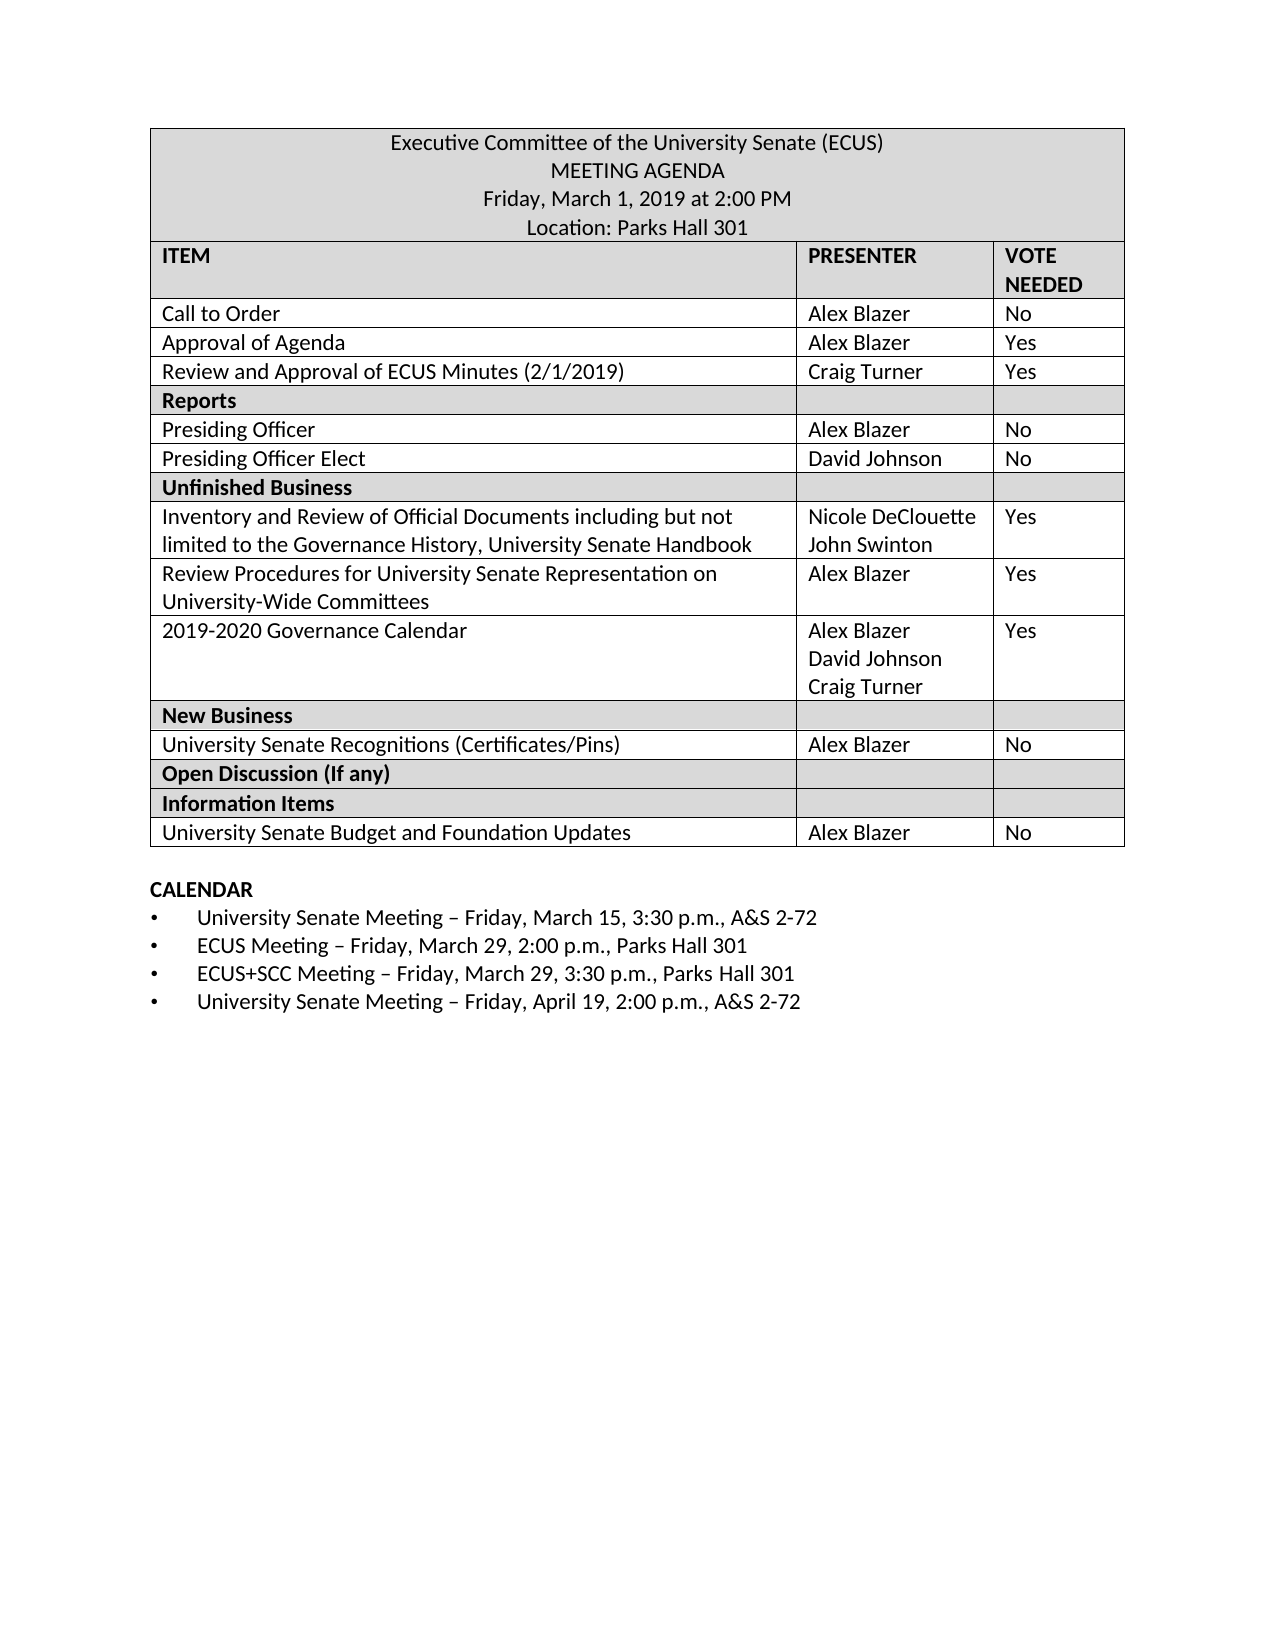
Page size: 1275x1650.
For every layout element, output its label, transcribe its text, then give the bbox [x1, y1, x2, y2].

table_cell Alex Blazer [797, 818, 993, 846]
table_cell Call to Order [151, 299, 796, 327]
table_cell [797, 386, 993, 414]
table_cell Alex Blazer [797, 328, 993, 356]
table_cell Review Procedures for University Senate Representation on University-Wide Committees [151, 559, 796, 615]
table_cell Open Discussion (If any) [151, 760, 796, 788]
table_cell [994, 701, 1124, 729]
table_cell New Business [151, 701, 796, 729]
table_cell Alex Blazer [797, 299, 993, 327]
table_cell [797, 789, 993, 817]
table_cell No [994, 731, 1124, 758]
table_cell Craig Turner [797, 357, 993, 385]
table_cell No [994, 444, 1124, 472]
table_cell Alex Blazer [797, 559, 993, 615]
table_cell [797, 473, 993, 501]
table_cell [994, 473, 1124, 501]
table_cell David Johnson [797, 444, 993, 472]
table_cell [797, 701, 993, 729]
list ECUS Meeting – Friday, March 29, 2:00 p.m., Parks Hall 301 [150, 931, 1125, 959]
table_header Executive Committee of the University Senate (ECUS) MEETING AGENDA Friday, March 1, 2019 at 2:00 PM Location: Parks Hall 301 [151, 129, 1124, 241]
table_cell University Senate Recognitions (Certificates/Pins) [151, 731, 796, 758]
table_cell [797, 760, 993, 788]
table_cell PRESENTER [797, 242, 993, 298]
table_cell [994, 789, 1124, 817]
table_cell Reports [151, 386, 796, 414]
table_cell No [994, 299, 1124, 327]
table_cell Review and Approval of ECUS Minutes (2/1/2019) [151, 357, 796, 385]
table_cell Yes [994, 328, 1124, 356]
table_cell ITEM [151, 242, 796, 298]
table_cell Presiding Officer Elect [151, 444, 796, 472]
table_cell [994, 386, 1124, 414]
table_cell Nicole DeClouette John Swinton [797, 502, 993, 558]
table_cell Unfinished Business [151, 473, 796, 501]
table_cell Presiding Officer [151, 415, 796, 443]
table_cell Alex Blazer [797, 731, 993, 758]
list ECUS+SCC Meeting – Friday, March 29, 3:30 p.m., Parks Hall 301 [150, 959, 1125, 987]
table_cell No [994, 818, 1124, 846]
table_cell No [994, 415, 1124, 443]
table_cell Inventory and Review of Official Documents including but not limited to the Governance History, University Senate Handbook [151, 502, 796, 558]
table_cell 2019-2020 Governance Calendar [151, 616, 796, 700]
table_cell Yes [994, 357, 1124, 385]
list University Senate Meeting – Friday, March 15, 3:30 p.m., A&S 2-72 [150, 903, 1125, 931]
table_cell Information Items [151, 789, 796, 817]
table_cell Alex Blazer David Johnson Craig Turner [797, 616, 993, 700]
list University Senate Meeting – Friday, April 19, 2:00 p.m., A&S 2-72 [150, 987, 1125, 1015]
table_cell VOTE NEEDED [994, 242, 1124, 298]
text CALENDAR [150, 875, 1125, 903]
table_cell [994, 760, 1124, 788]
table_cell Yes [994, 616, 1124, 700]
table_cell Alex Blazer [797, 415, 993, 443]
table_cell Yes [994, 559, 1124, 615]
table_cell University Senate Budget and Foundation Updates [151, 818, 796, 846]
table_cell Approval of Agenda [151, 328, 796, 356]
table_cell Yes [994, 502, 1124, 558]
